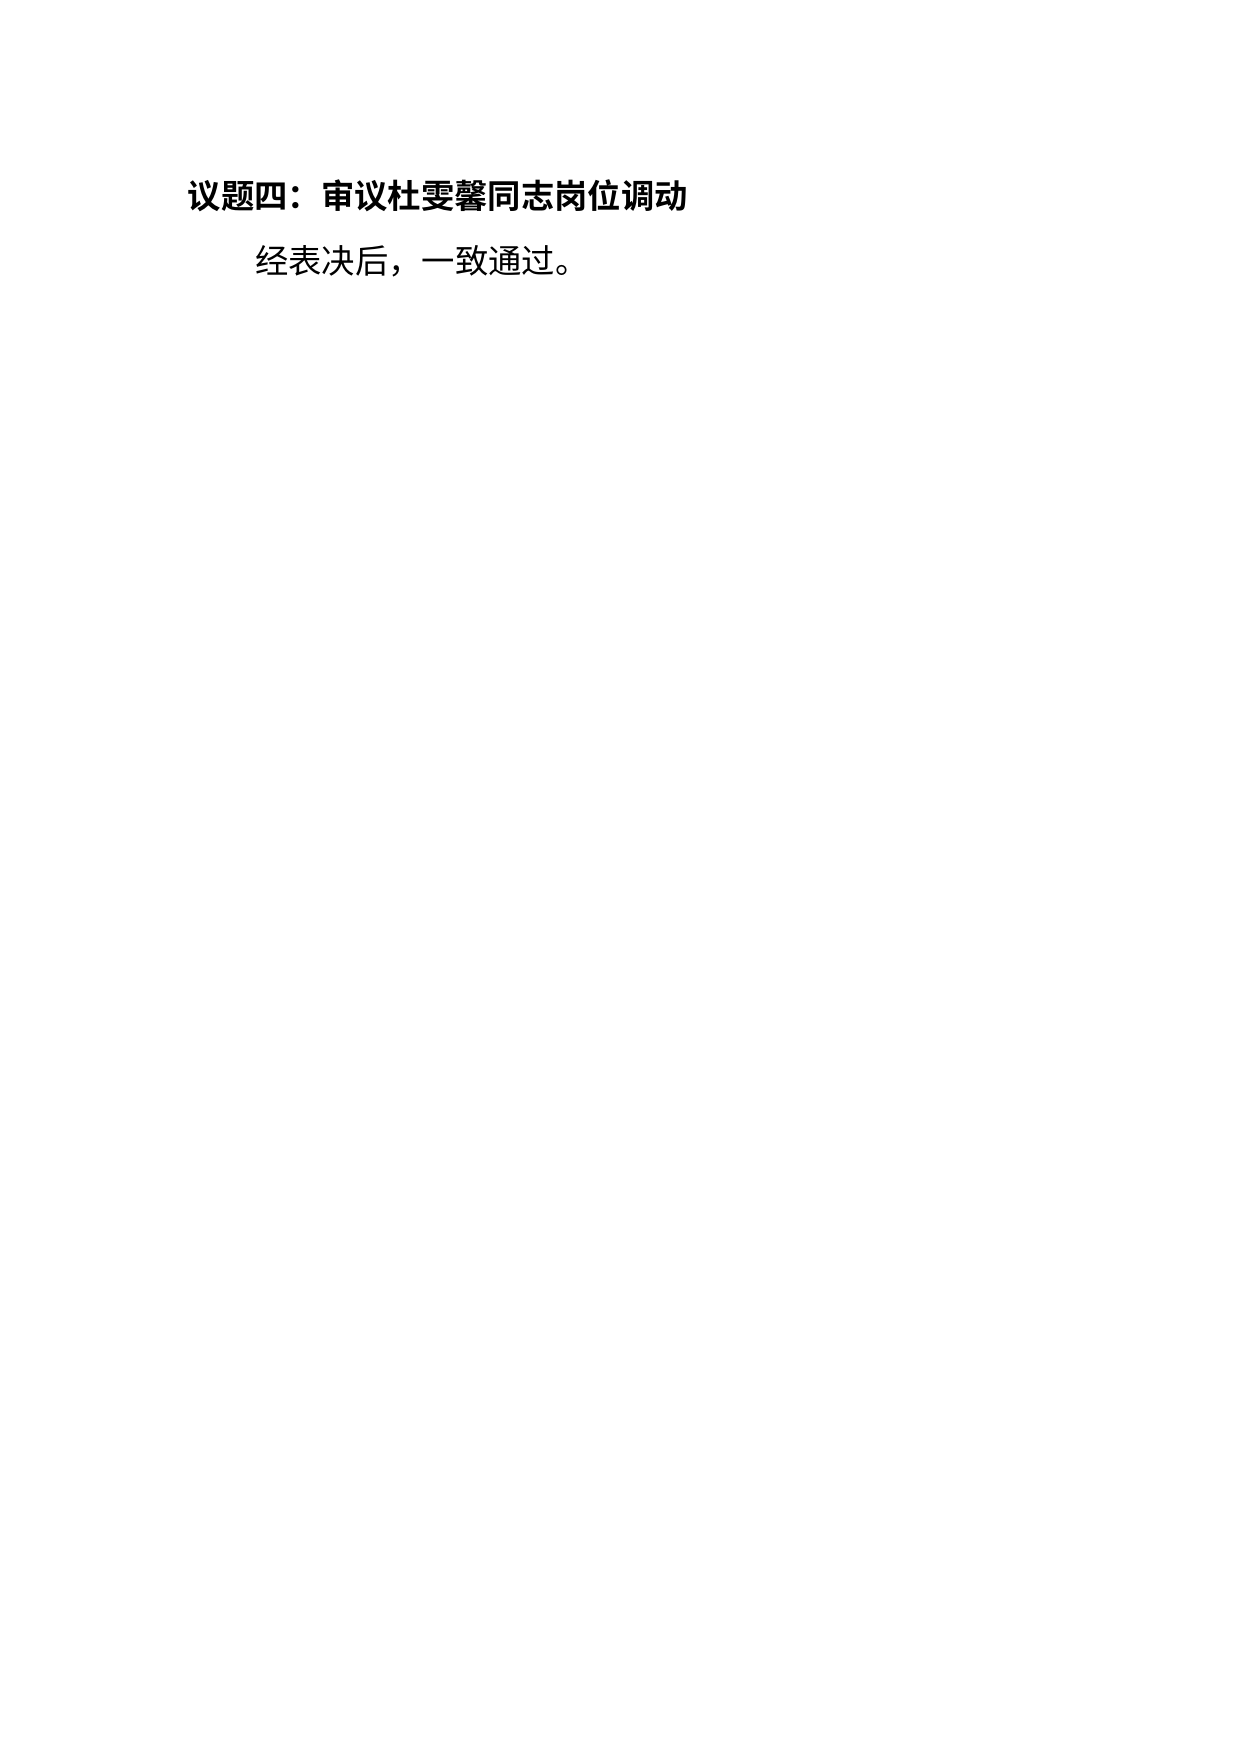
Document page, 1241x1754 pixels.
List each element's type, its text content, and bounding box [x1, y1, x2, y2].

text 经表决后，一致通过。 [187, 227, 1053, 292]
text 议题四：审议杜雯馨同志岗位调动 [187, 162, 1053, 227]
